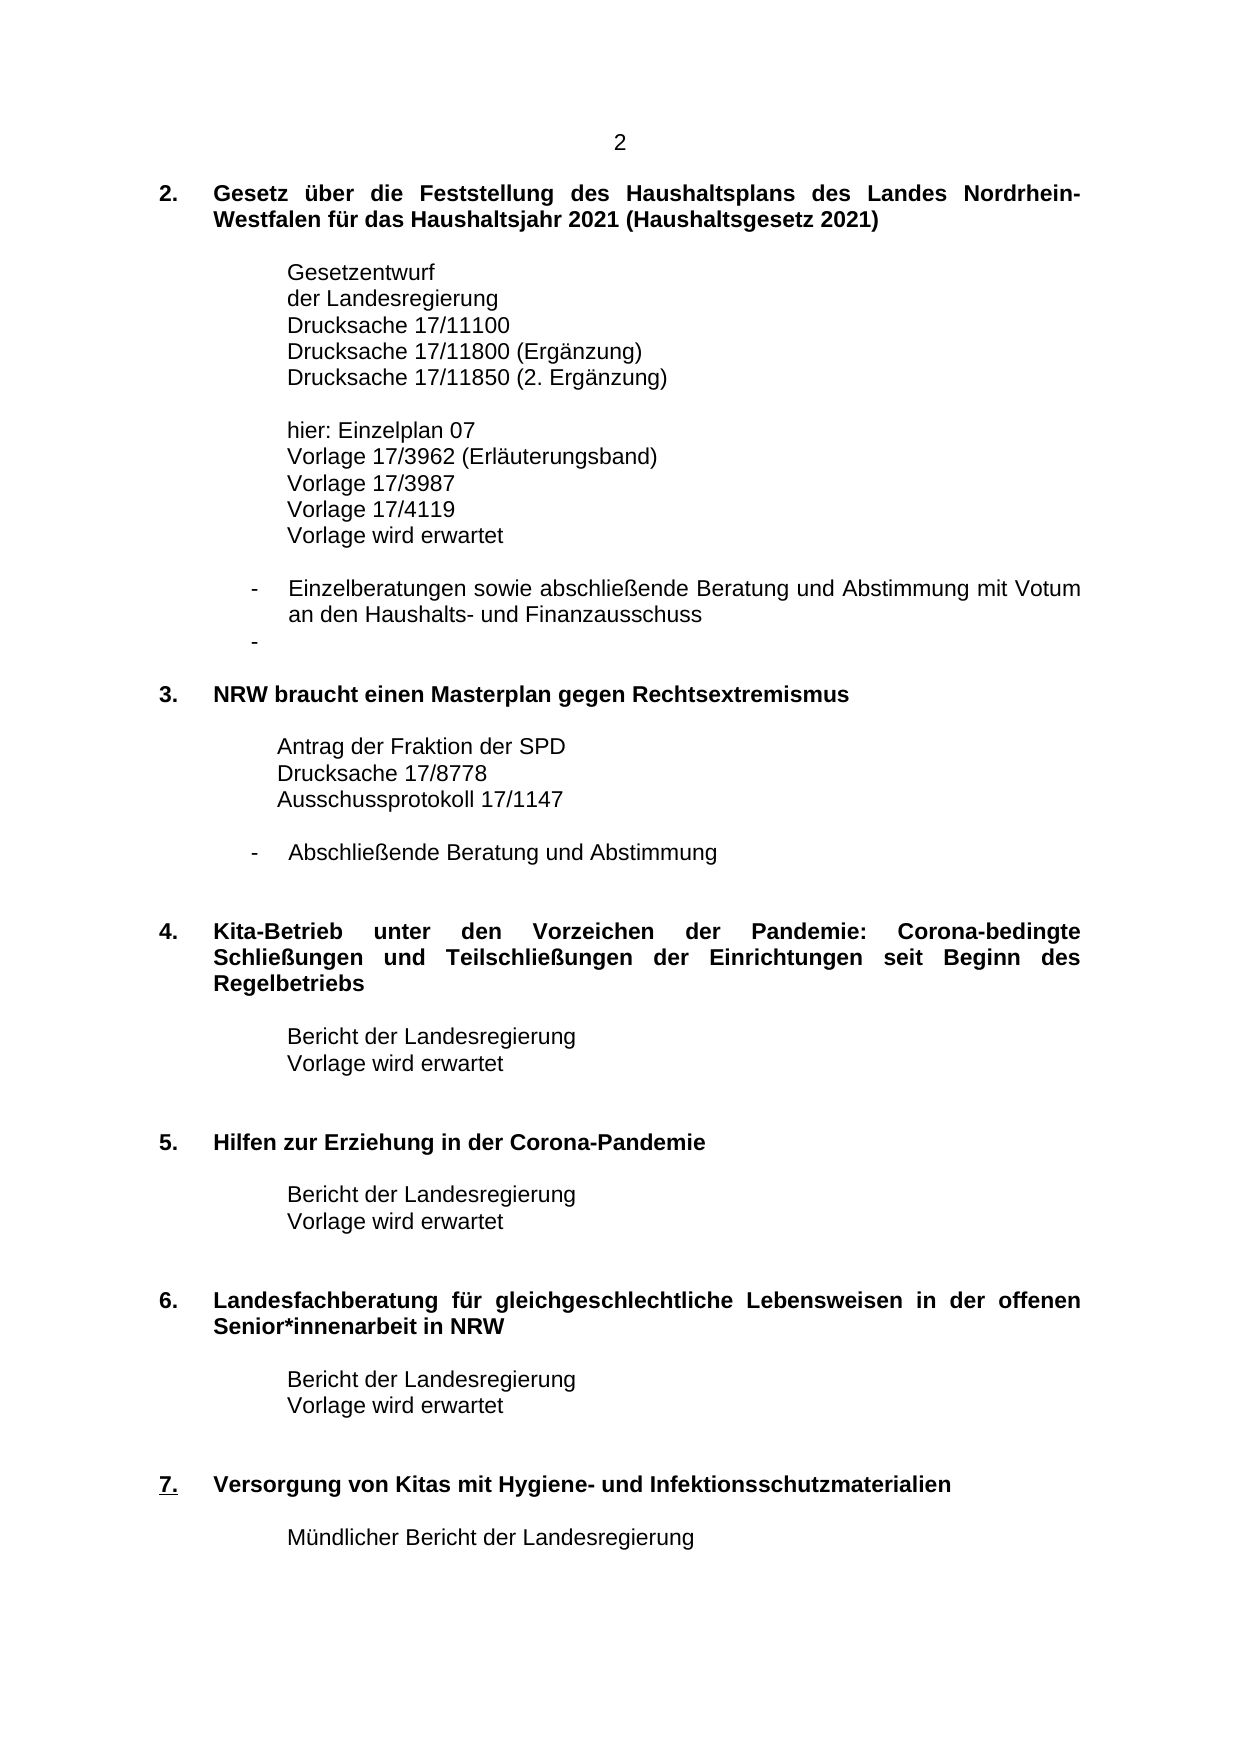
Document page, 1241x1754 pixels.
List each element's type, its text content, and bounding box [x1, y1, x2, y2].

table_cell Versorgung von Kitas mit Hygiene- und Infektionsschutzmaterialien Mündlicher Bericht der Landesregierung [202, 1471, 1093, 1629]
table_cell NRW braucht einen Masterplan gegen Rechtsextremismus Antrag der Fraktion der SPD Drucksache 17/8778 Ausschussprotokoll 17/1147 Abschließende Beratung und Abstimmung [202, 681, 1093, 918]
table_cell Kita-Betrieb unter den Vorzeichen der Pandemie: Corona-bedingte Schließungen und Teilschließungen der Einrichtungen seit Beginn des Regelbetriebs Bericht der Landesregierung Vorlage wird erwartet [202, 918, 1093, 1128]
table_cell 3. [148, 681, 202, 918]
table_cell 5. [148, 1129, 202, 1287]
table_cell Landesfachberatung für gleichgeschlechtliche Lebensweisen in der offenen Senior*innenarbeit in NRW Bericht der Landesregierung Vorlage wird erwartet [202, 1287, 1093, 1471]
table_cell 7. [148, 1471, 202, 1629]
table_cell Hilfen zur Erziehung in der Corona-Pandemie Bericht der Landesregierung Vorlage wird erwartet [202, 1129, 1093, 1287]
table_cell 2. [148, 180, 202, 681]
table_cell 4. [148, 918, 202, 1128]
table_cell 6. [148, 1287, 202, 1471]
table_cell Gesetz über die Feststellung des Haushaltsplans des Landes Nordrhein-Westfalen für das Haushaltsjahr 2021 (Haushaltsgesetz 2021) Gesetzentwurf der Landesregierung Drucksache 17/11100 Drucksache 17/11800 (Ergänzung) Drucksache 17/11850 (2. Ergänzung) hier: Einzelplan 07 Vorlage 17/3962 (Erläuterungsband) Vorlage 17/3987 Vorlage 17/4119 Vorlage wird erwartet Einzelberatungen sowie abschließende Beratung und Abstimmung mit Votum an den Haushalts- und Finanzausschuss [202, 180, 1093, 681]
